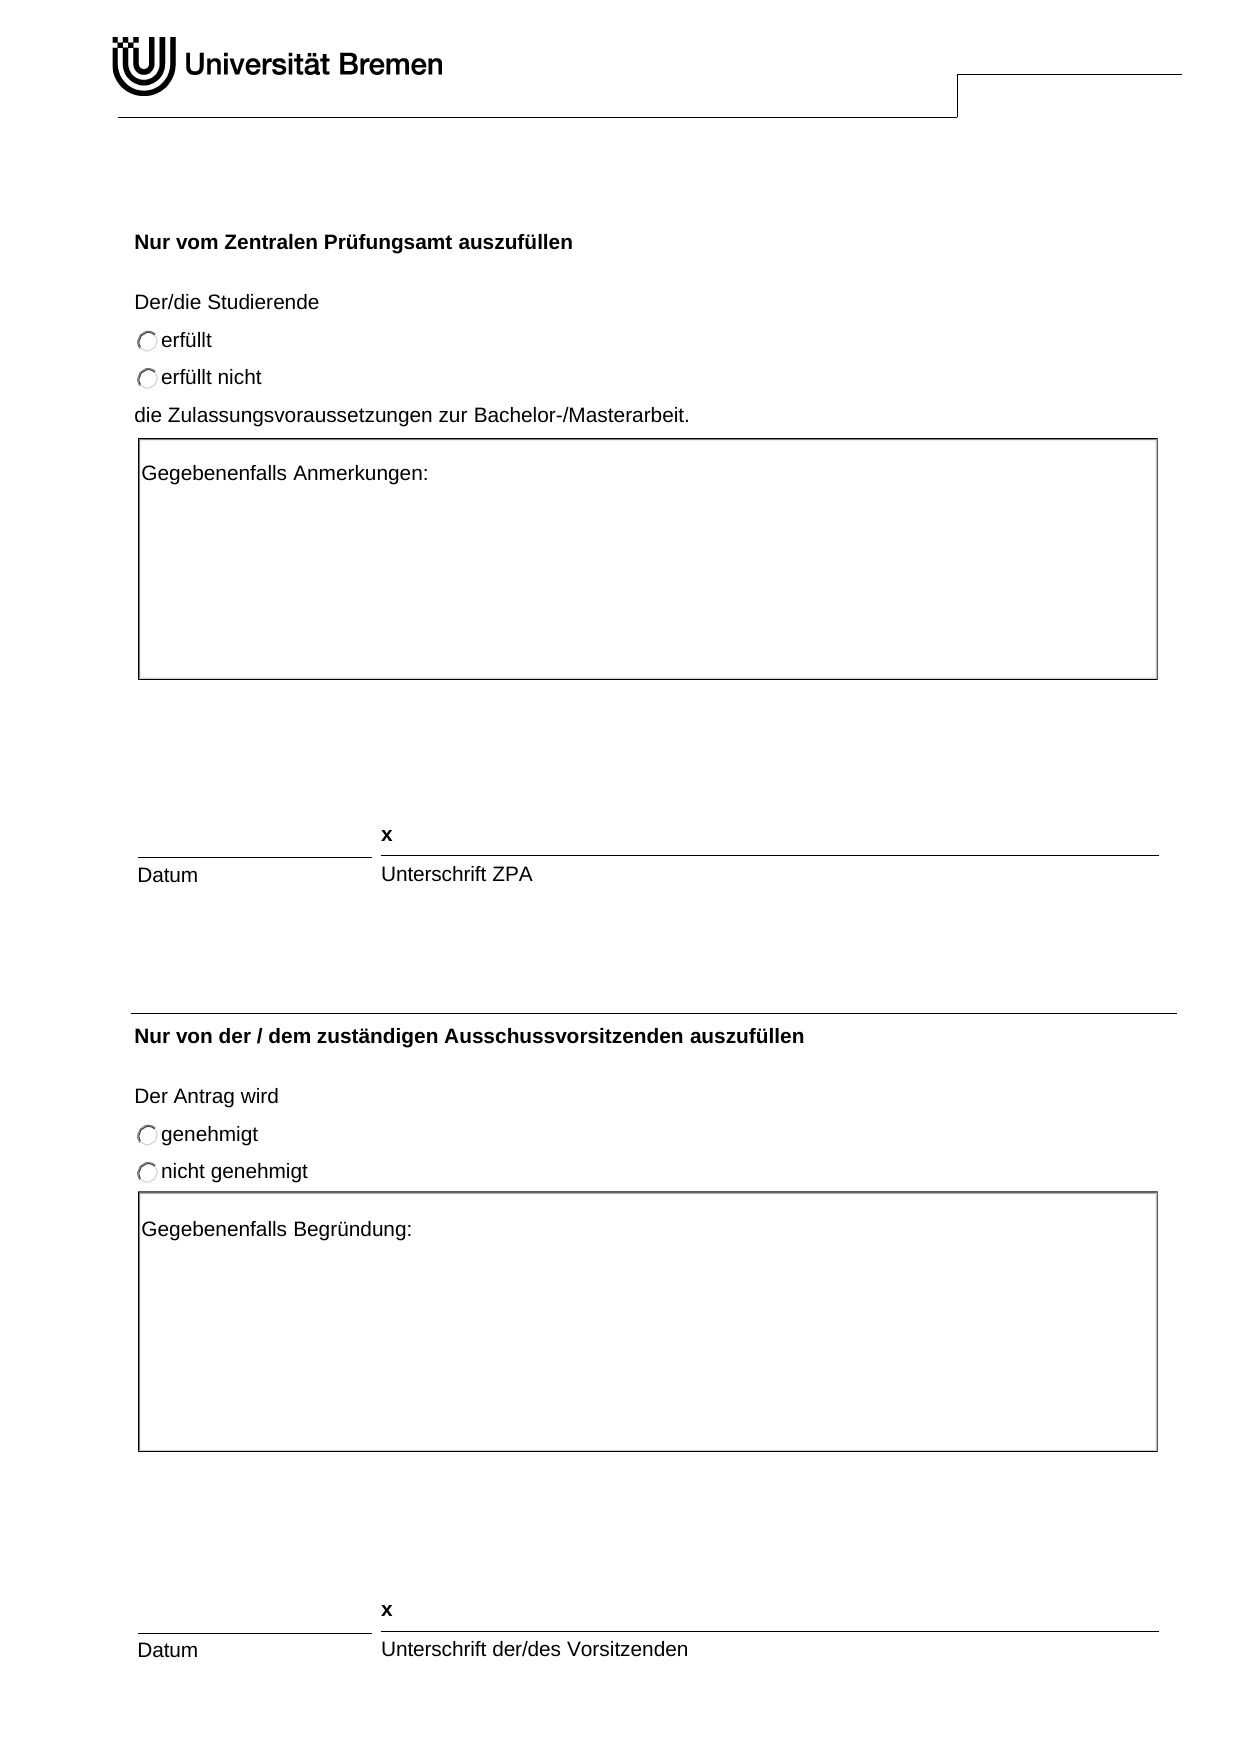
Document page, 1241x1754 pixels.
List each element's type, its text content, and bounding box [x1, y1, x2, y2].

text Der Antrag wird genehmigt [134, 1084, 368, 1145]
subtitle x [381, 822, 815, 846]
text Datum Unterschrift der/des Vorsitzenden [137, 1637, 815, 1662]
text die Zulassungsvoraussetzungen zur Bachelor-/Masterarbeit. [134, 402, 815, 426]
text Datum Unterschrift ZPA [137, 861, 815, 887]
subtitle x [381, 1597, 815, 1621]
text Der/die Studierende erfüllt [134, 290, 368, 351]
picture [112, 37, 442, 96]
text nicht genehmigt [161, 1159, 815, 1183]
subtitle Nur vom Zentralen Prüfungsamt auszufüllen [134, 229, 815, 253]
text Gegebenenfalls Anmerkungen: [141, 461, 815, 485]
subtitle Nur von der / dem zuständigen Ausschussvorsitzenden auszufüllen [134, 1023, 815, 1047]
text Gegebenenfalls Begründung: [141, 1217, 815, 1241]
text erfüllt nicht [161, 365, 815, 389]
